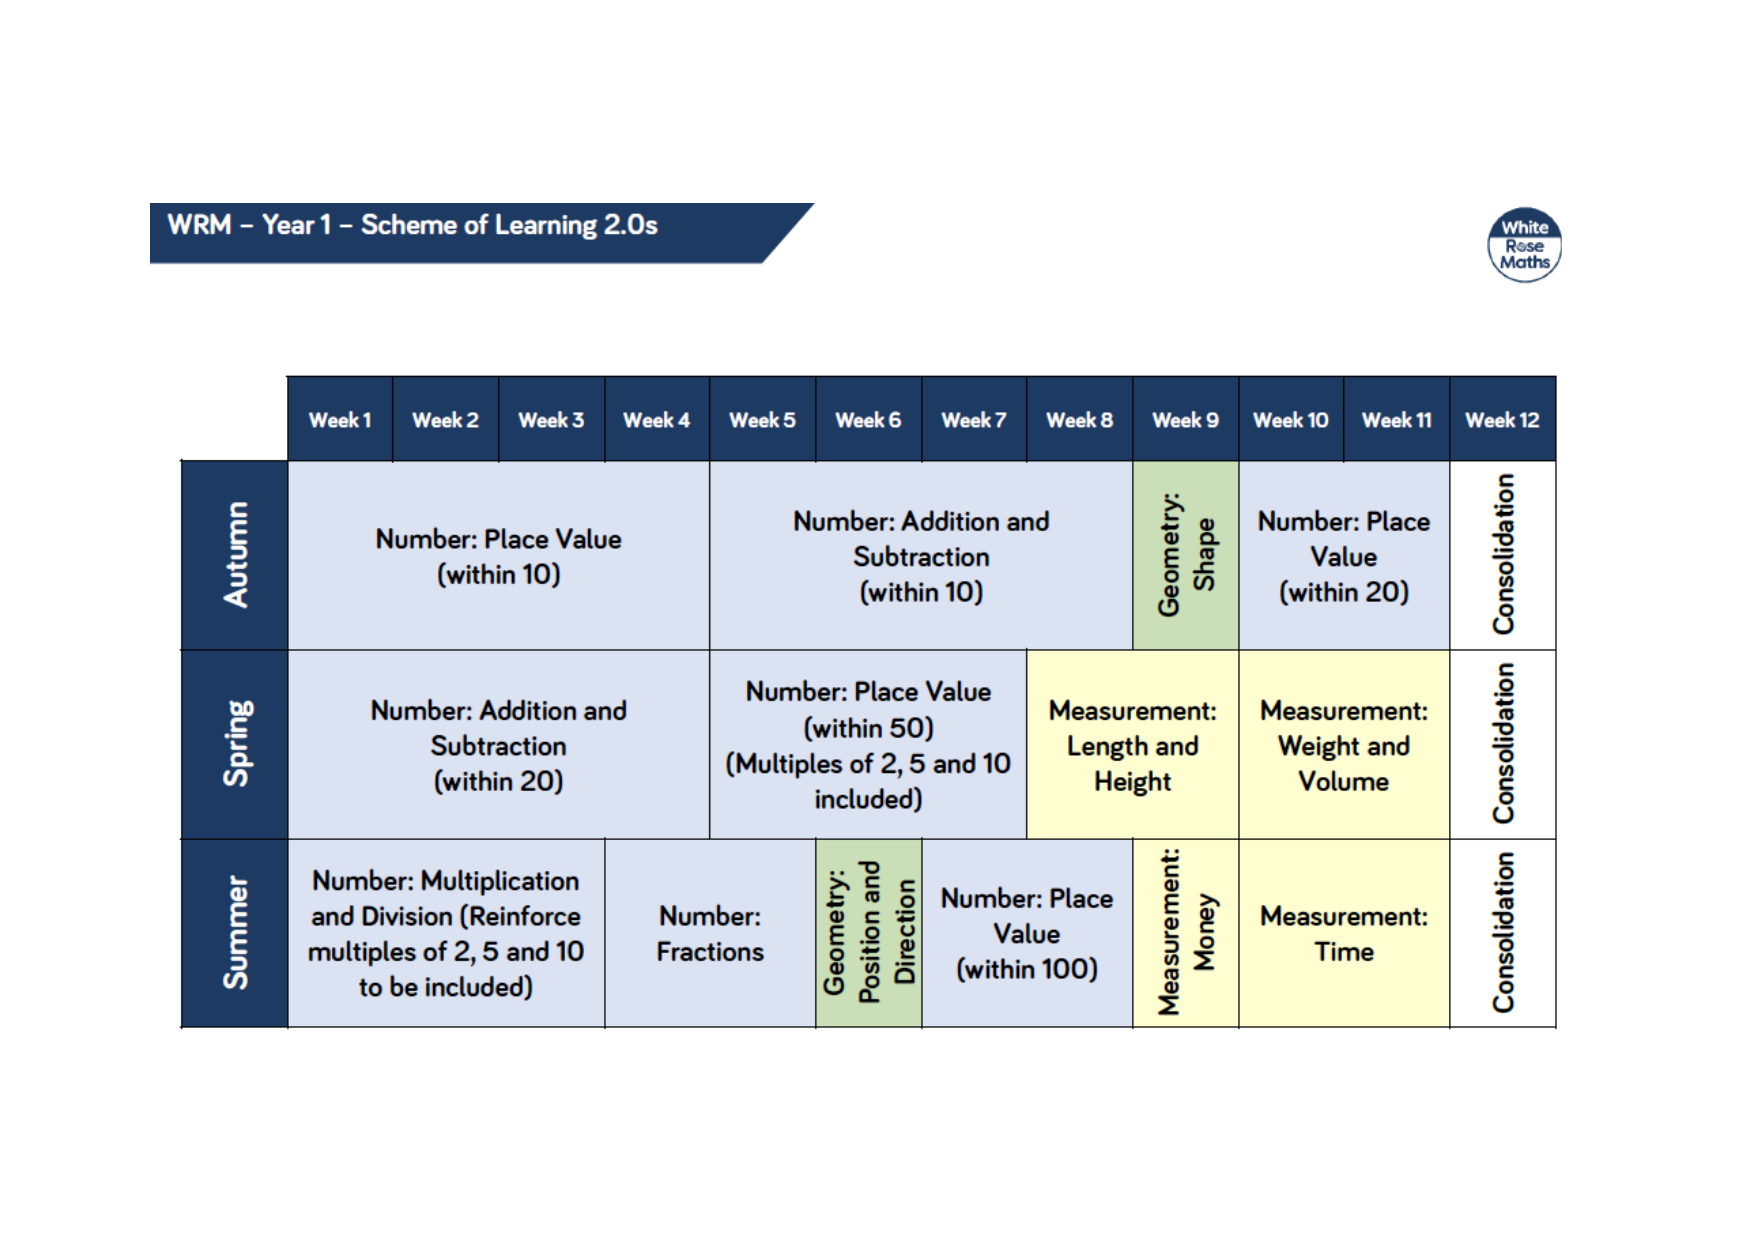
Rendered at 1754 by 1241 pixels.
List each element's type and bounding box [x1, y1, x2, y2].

picture [150, 203, 1562, 1048]
